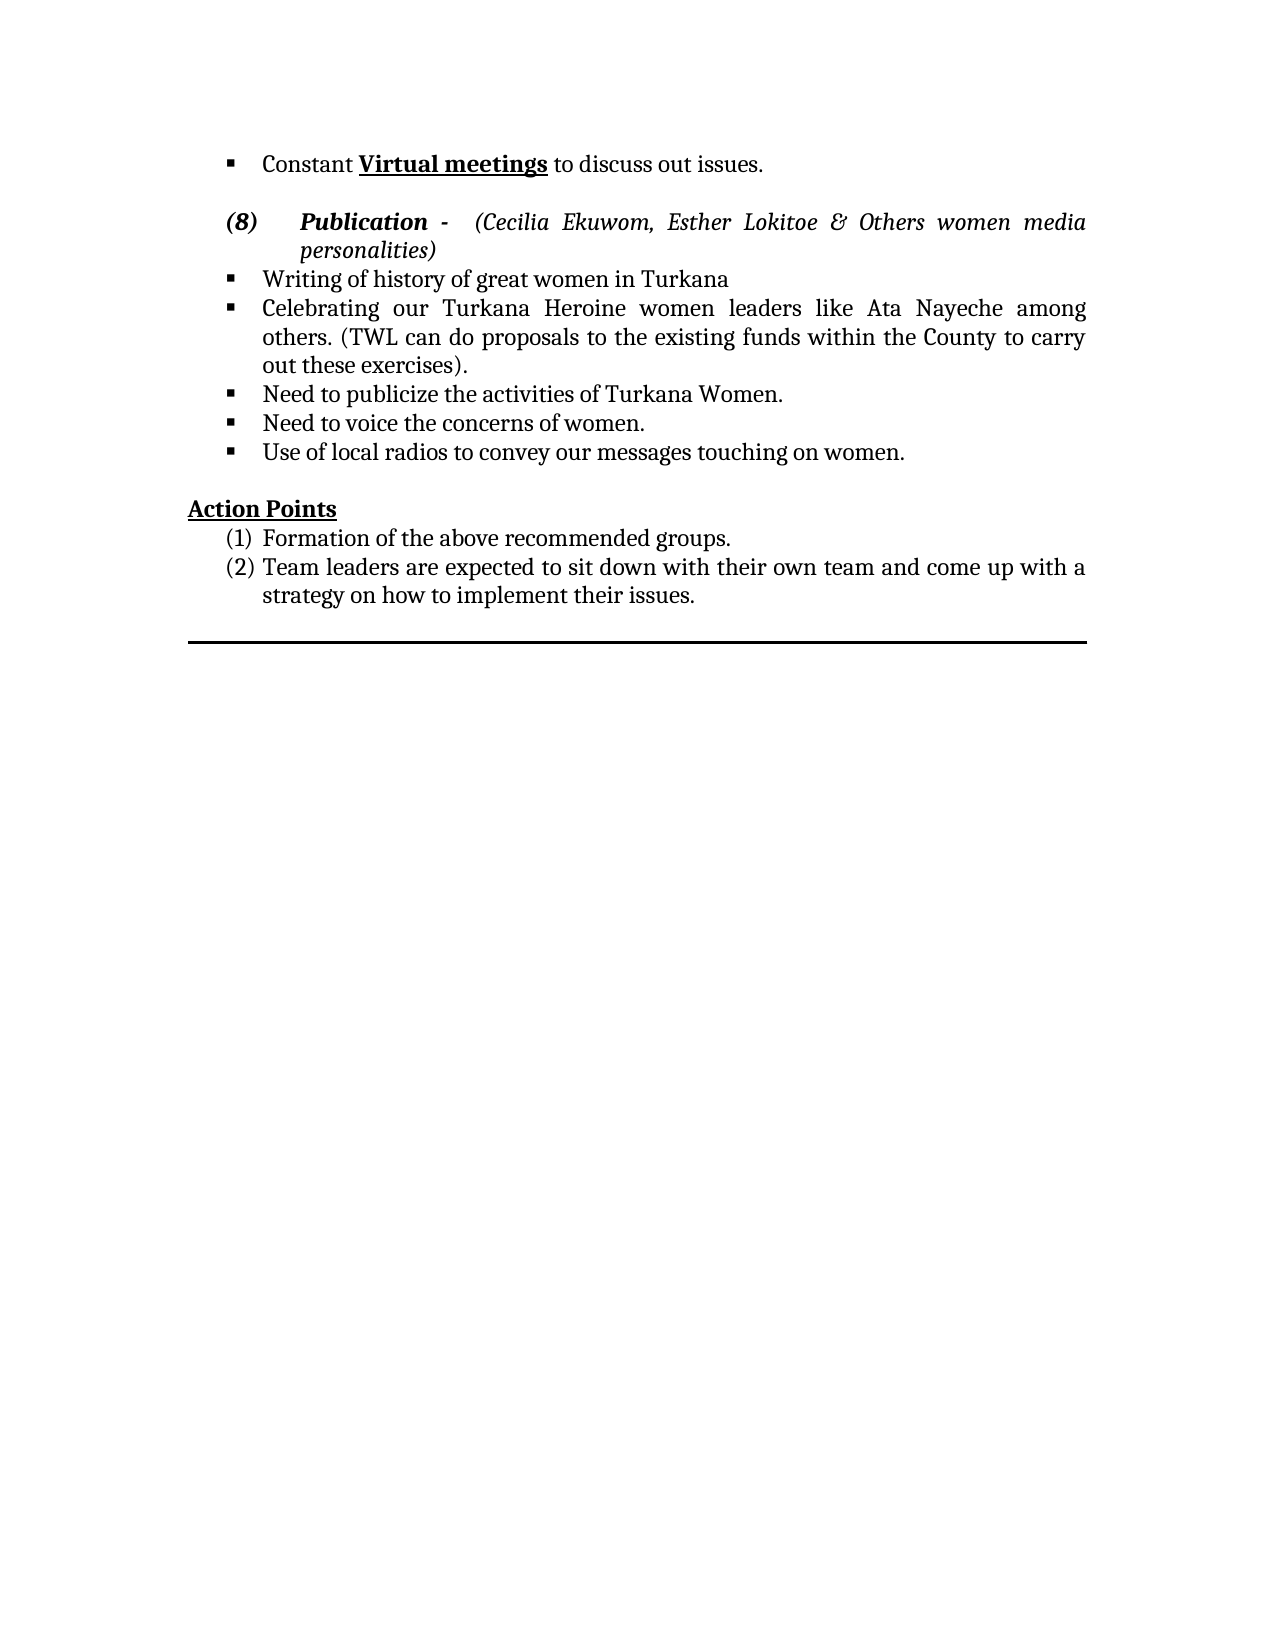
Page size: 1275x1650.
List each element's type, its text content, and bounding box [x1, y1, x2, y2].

list Writing of history of great women in Turkana [225, 265, 1087, 294]
list Team leaders are expected to sit down with their own team and come up with a strategy on how to implement their issues. [225, 552, 1087, 610]
list Need to publicize the activities of Turkana Women. [225, 380, 1087, 409]
list Use of local radios to convey our messages touching on women. [225, 437, 1087, 466]
text Action Points [187, 495, 1087, 524]
list Publication - (Cecilia Ekuwom, Esther Lokitoe & Others women media personalities) [225, 207, 1087, 265]
list Need to voice the concerns of women. [225, 409, 1087, 437]
list Celebrating our Turkana Heroine women leaders like Ata Nayeche among others. (TWL can do proposals to the existing funds within the County to carry out these exercises). [225, 294, 1087, 380]
list Formation of the above recommended groups. [225, 524, 1087, 552]
list Constant Virtual meetings to discuss out issues. [225, 150, 1087, 179]
